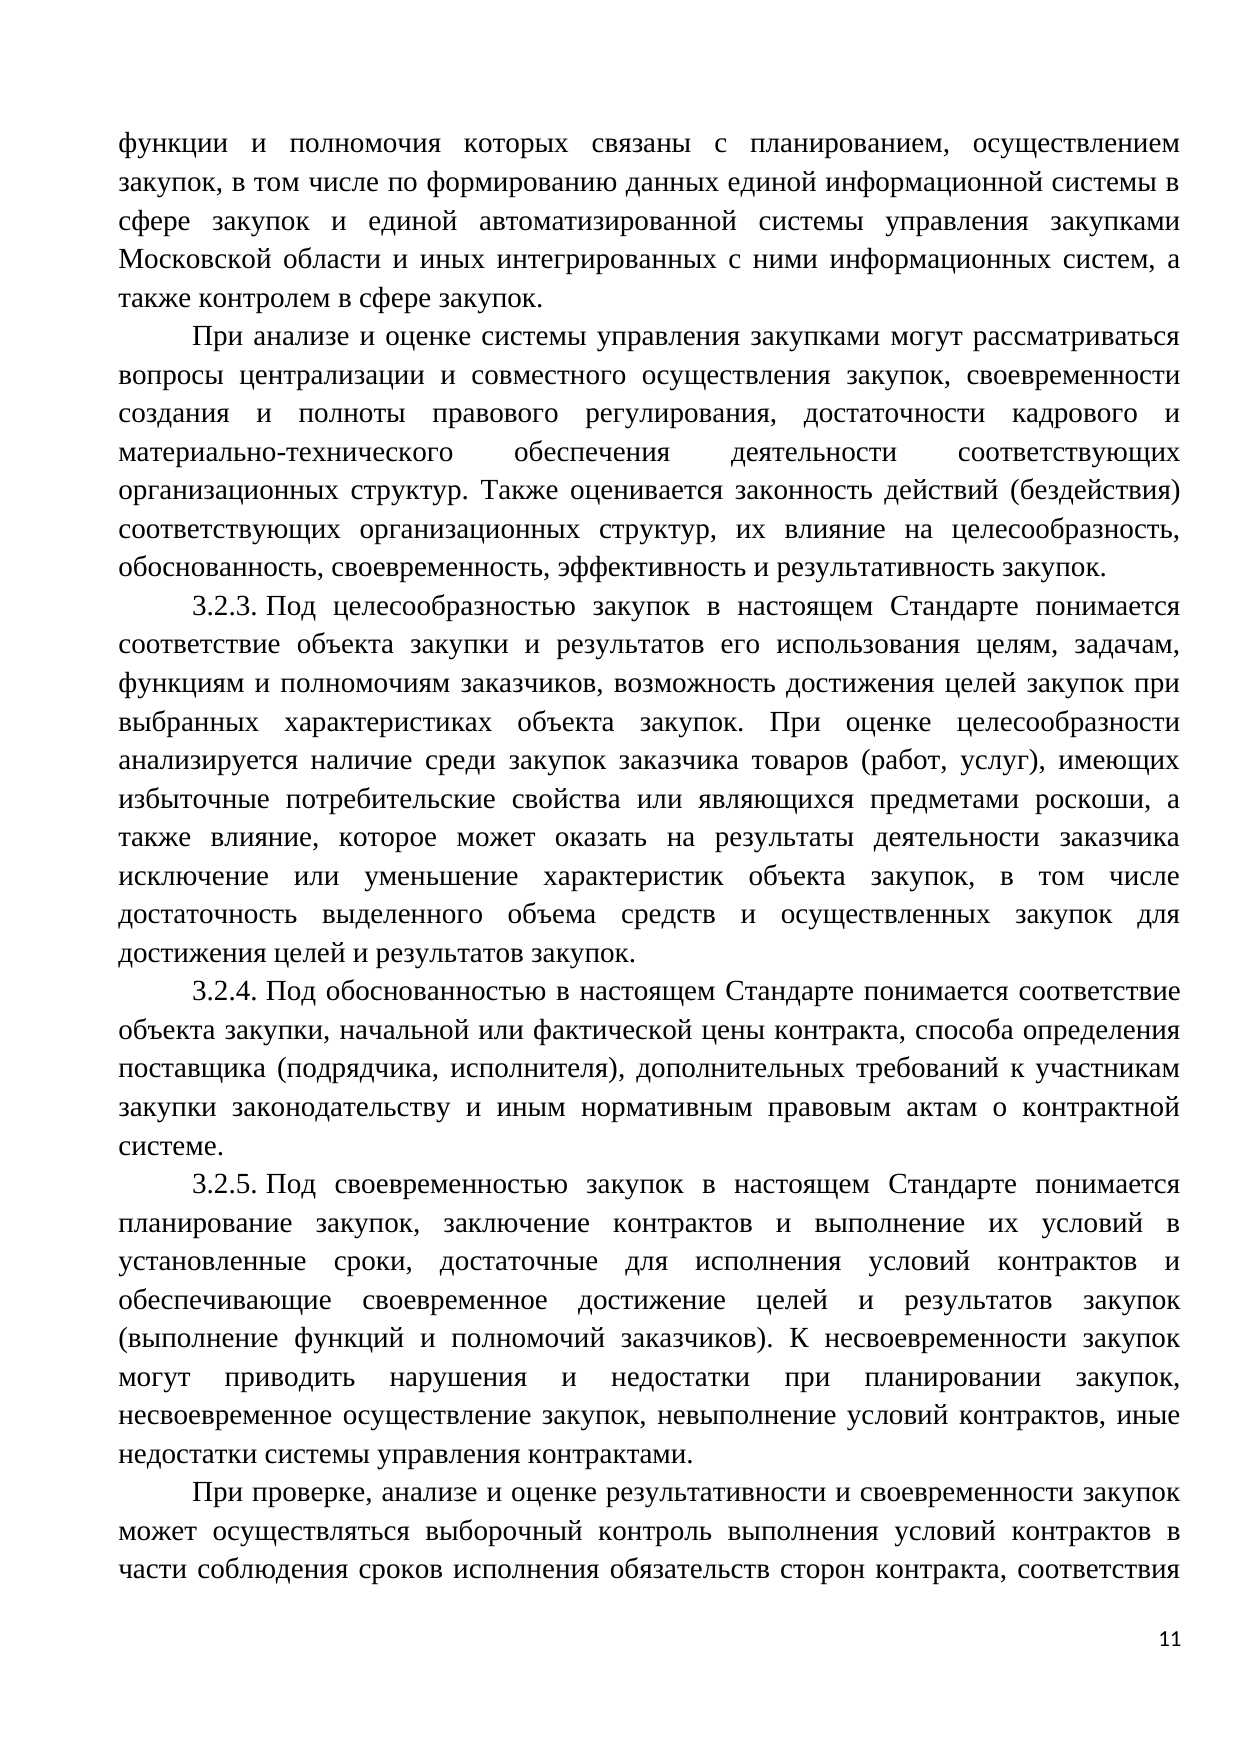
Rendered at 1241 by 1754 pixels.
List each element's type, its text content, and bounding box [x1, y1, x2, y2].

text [118, 1474, 1181, 1585]
text При анализе и оценке системы управления закупками могут рассматриваться вопросы централизации и совместного осуществления закупок, своевременности создания и полноты правового регулирования, достаточности кадрового и материально-технического обеспечения деятельности соответствующих организационных структур. Также оценивается законность действий (бездействия) соответствующих организационных структур, их влияние на целесообразность, обоснованность, своевременность, эффективность и результативность закупок. [118, 318, 1181, 583]
text 3.2.5. Под своевременностью закупок в настоящем Стандарте понимается планирование закупок, заключение контрактов и выполнение их условий в установленные сроки, достаточные для исполнения условий контрактов и обеспечивающие своевременное достижение целей и результатов закупок (выполнение функций и полномочий заказчиков). К несвоевременности закупок могут приводить нарушения и недостатки при планировании закупок, несвоевременное осуществление закупок, невыполнение условий контрактов, иные недостатки системы управления контрактами. [118, 1166, 1181, 1469]
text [118, 126, 1181, 313]
text 3.2.4. Под обоснованностью в настоящем Стандарте понимается соответствие объекта закупки, начальной или фактической цены контракта, способа определения поставщика (подрядчика, исполнителя), дополнительных требований к участникам закупки законодательству и иным нормативным правовым актам о контрактной системе. [118, 973, 1181, 1161]
text 3.2.3. Под целесообразностью закупок в настоящем Стандарте понимается соответствие объекта закупки и результатов его использования целям, задачам, функциям и полномочиям заказчиков, возможность достижения целей закупок при выбранных характеристиках объекта закупок. При оценке целесообразности анализируется наличие среди закупок заказчика товаров (работ, услуг), имеющих избыточные потребительские свойства или являющихся предметами роскоши, а также влияние, которое может оказать на результаты деятельности заказчика исключение или уменьшение характеристик объекта закупок, в том числе достаточность выделенного объема средств и осуществленных закупок для достижения целей и результатов закупок. [118, 588, 1181, 968]
